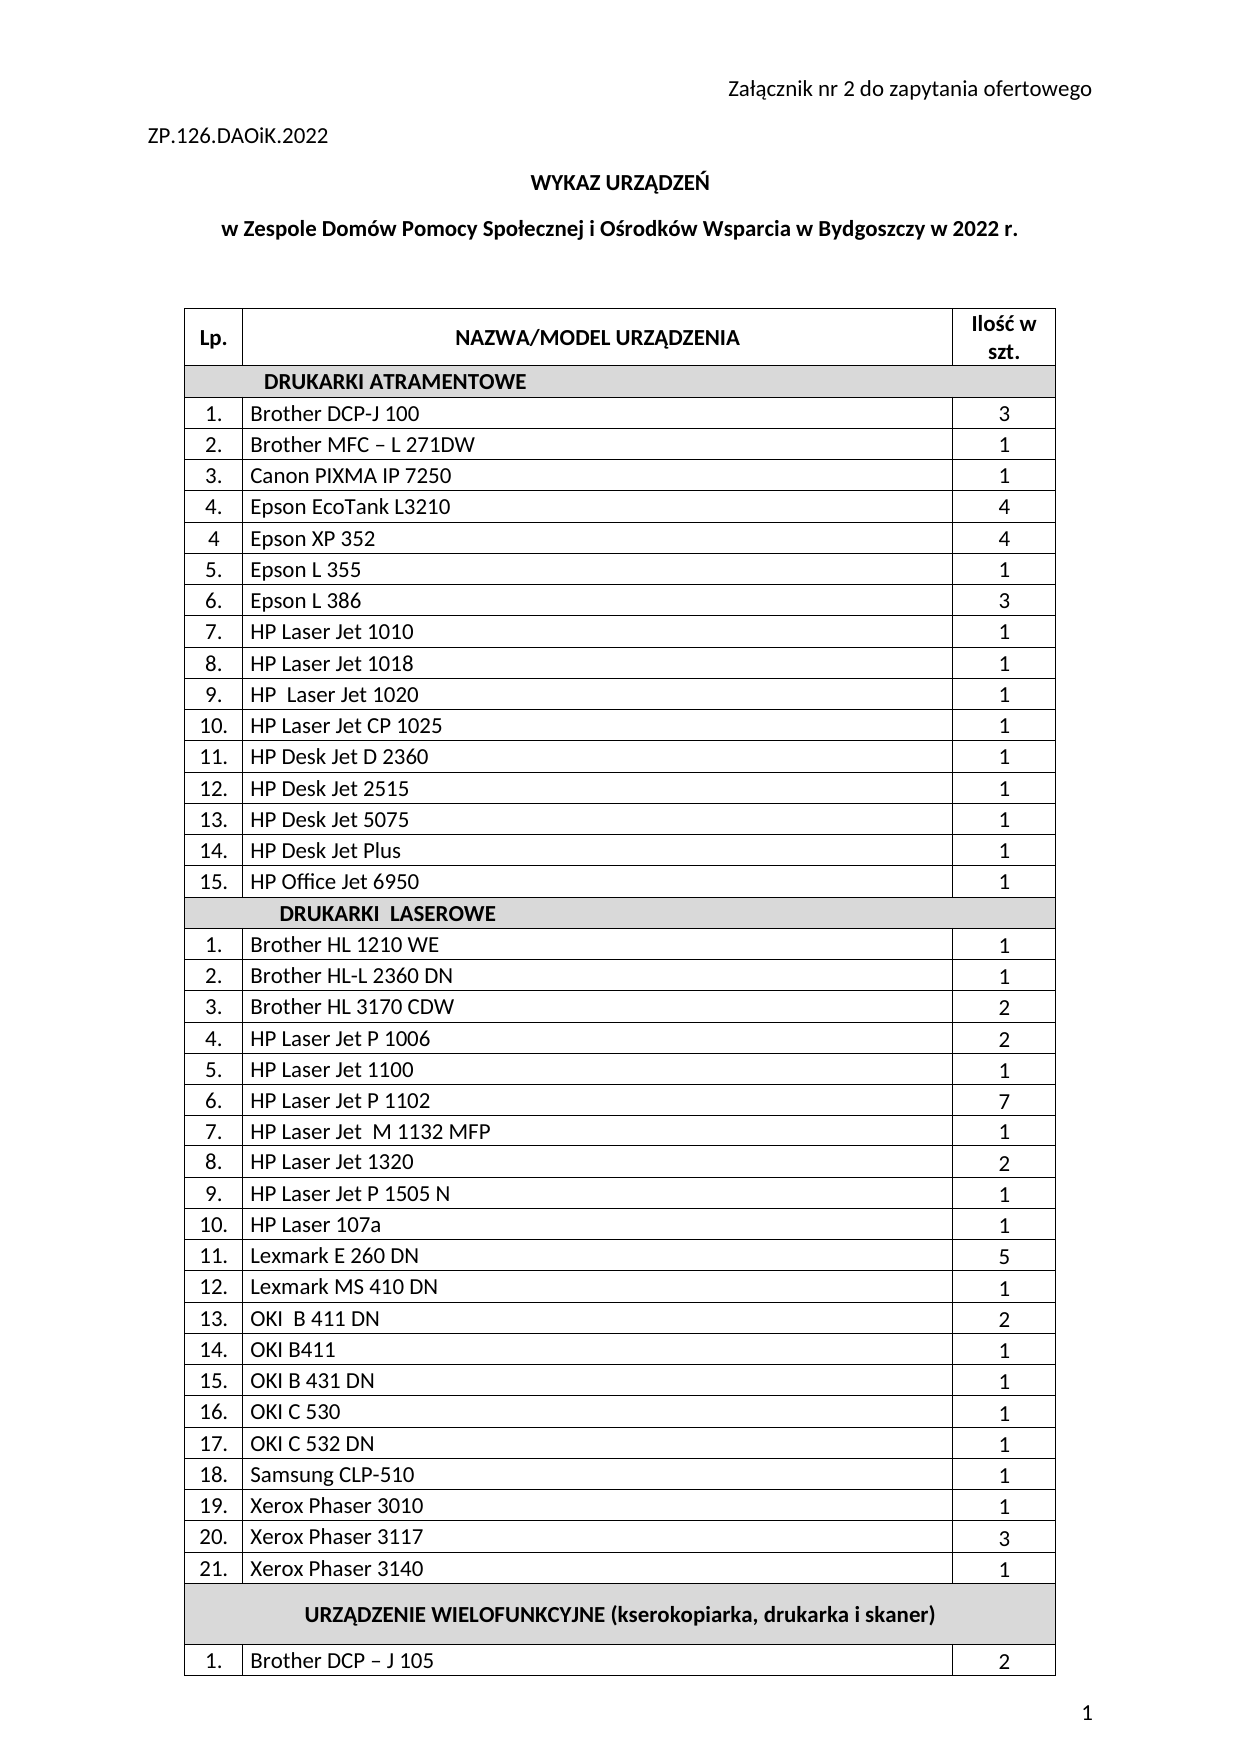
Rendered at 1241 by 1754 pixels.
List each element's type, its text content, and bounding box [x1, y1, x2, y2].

table_cell Lexmark MS 410 DN [243, 1271, 952, 1302]
table_cell 19. [185, 1490, 242, 1520]
table_cell 3 [953, 398, 1055, 428]
table_cell 1 [953, 460, 1055, 490]
table_cell HP Laser Jet 1010 [243, 616, 952, 647]
table_cell 10. [185, 710, 242, 740]
table_cell 4 [953, 523, 1055, 553]
table_cell 2. [185, 960, 242, 990]
text WYKAZ URZĄDZEŃ [148, 168, 1093, 196]
table_cell 3 [953, 585, 1055, 615]
table_cell 3 [953, 1521, 1055, 1552]
table_cell 1. [185, 1645, 242, 1675]
table_cell Brother HL 1210 WE [243, 929, 952, 959]
table_cell 2 [953, 1645, 1055, 1675]
table_cell 9. [185, 1178, 242, 1208]
table_cell 1 [953, 773, 1055, 803]
table_cell HP Laser Jet CP 1025 [243, 710, 952, 740]
table_cell 1 [953, 679, 1055, 709]
table_cell 8. [185, 648, 242, 678]
table_cell Brother DCP-J 100 [243, 398, 952, 428]
table_cell 1 [953, 835, 1055, 865]
table_cell HP Desk Jet 5075 [243, 804, 952, 834]
table_cell 1 [953, 741, 1055, 772]
table_cell Brother MFC – L 271DW [243, 429, 952, 459]
table_cell 1 [953, 960, 1055, 990]
table_cell 5 [953, 1240, 1055, 1270]
table_cell 12. [185, 1271, 242, 1302]
table_cell 1 [953, 554, 1055, 584]
table_cell 1 [953, 1365, 1055, 1395]
table_cell HP Office Jet 6950 [243, 866, 952, 897]
table_cell 6. [185, 1085, 242, 1115]
table_cell 1 [953, 929, 1055, 959]
table_cell HP Desk Jet 2515 [243, 773, 952, 803]
table_cell Xerox Phaser 3010 [243, 1490, 952, 1520]
table_cell 1 [953, 1054, 1055, 1084]
table_cell Xerox Phaser 3140 [243, 1553, 952, 1583]
table_cell 4 [953, 491, 1055, 522]
table_cell 20. [185, 1521, 242, 1552]
table_cell 1 [953, 1271, 1055, 1302]
table_cell 1 [953, 804, 1055, 834]
table_cell 1 [953, 1490, 1055, 1520]
table_cell Epson EcoTank L3210 [243, 491, 952, 522]
table_cell 1 [953, 866, 1055, 897]
table_cell 16. [185, 1396, 242, 1427]
table_cell Brother DCP – J 105 [243, 1645, 952, 1675]
table_cell HP Laser Jet 1020 [243, 679, 952, 709]
text Załącznik nr 2 do zapytania ofertowego [148, 74, 1093, 102]
table_cell Epson L 355 [243, 554, 952, 584]
table_cell 1. [185, 398, 242, 428]
table_cell DRUKARKI ATRAMENTOWE [185, 366, 1055, 397]
table_cell HP Laser Jet P 1006 [243, 1023, 952, 1053]
table_cell 2. [185, 429, 242, 459]
table_cell 1. [185, 929, 242, 959]
table_cell OKI C 530 [243, 1396, 952, 1427]
table_cell 18. [185, 1459, 242, 1489]
table_cell Epson XP 352 [243, 523, 952, 553]
table_cell 6. [185, 585, 242, 615]
table_cell 1 [953, 1178, 1055, 1208]
table_cell Epson L 386 [243, 585, 952, 615]
table_cell 3. [185, 991, 242, 1022]
table_cell 4. [185, 491, 242, 522]
table_cell OKI C 532 DN [243, 1428, 952, 1458]
table_cell HP Laser Jet M 1132 MFP [243, 1116, 952, 1145]
table_cell 4. [185, 1023, 242, 1053]
table_cell 2 [953, 1023, 1055, 1053]
table_cell 14. [185, 835, 242, 865]
table_cell 7 [953, 1085, 1055, 1115]
table_cell 1 [953, 1459, 1055, 1489]
table_cell 1 [953, 429, 1055, 459]
table_cell HP Desk Jet Plus [243, 835, 952, 865]
table_cell 3. [185, 460, 242, 490]
table_cell 9. [185, 679, 242, 709]
table_cell Lexmark E 260 DN [243, 1240, 952, 1270]
table_cell DRUKARKI LASEROWE [185, 898, 1055, 928]
text w Zespole Domów Pomocy Społecznej i Ośrodków Wsparcia w Bydgoszczy w 2022 r. [148, 214, 1093, 242]
table_cell OKI B411 [243, 1334, 952, 1364]
table_cell 1 [953, 1116, 1055, 1145]
table_cell OKI B 431 DN [243, 1365, 952, 1395]
table_cell HP Laser Jet P 1102 [243, 1085, 952, 1115]
text ZP.126.DAOiK.2022 [148, 121, 1093, 149]
table_cell 13. [185, 1303, 242, 1333]
table_cell 1 [953, 616, 1055, 647]
table_cell 2 [953, 1303, 1055, 1333]
table_cell 8. [185, 1146, 242, 1177]
table_cell HP Laser Jet 1100 [243, 1054, 952, 1084]
table_cell HP Laser Jet 1018 [243, 648, 952, 678]
table_cell HP Desk Jet D 2360 [243, 741, 952, 772]
table_cell Brother HL 3170 CDW [243, 991, 952, 1022]
table_cell 1 [953, 1553, 1055, 1583]
table_cell 14. [185, 1334, 242, 1364]
table_cell 5. [185, 1054, 242, 1084]
table_cell HP Laser Jet P 1505 N [243, 1178, 952, 1208]
table_cell Brother HL-L 2360 DN [243, 960, 952, 990]
table_cell 11. [185, 741, 242, 772]
table_cell 7. [185, 1116, 242, 1145]
table_cell OKI B 411 DN [243, 1303, 952, 1333]
table_cell Xerox Phaser 3117 [243, 1521, 952, 1552]
table_cell 2 [953, 1146, 1055, 1177]
table_cell 1 [953, 1334, 1055, 1364]
table_cell 2 [953, 991, 1055, 1022]
table_cell Canon PIXMA IP 7250 [243, 460, 952, 490]
table_header NAZWA/MODEL URZĄDZENIA [243, 309, 952, 365]
table_header Lp. [185, 309, 242, 365]
table_cell Samsung CLP-510 [243, 1459, 952, 1489]
table_cell 21. [185, 1553, 242, 1583]
table_cell 7. [185, 616, 242, 647]
table_cell 1 [953, 710, 1055, 740]
table_cell 4 [185, 523, 242, 553]
table_cell 13. [185, 804, 242, 834]
table_cell 1 [953, 1209, 1055, 1239]
table_cell 1 [953, 1428, 1055, 1458]
table_cell 11. [185, 1240, 242, 1270]
table_cell 15. [185, 1365, 242, 1395]
table_cell 10. [185, 1209, 242, 1239]
table_cell HP Laser 107a [243, 1209, 952, 1239]
table_cell 12. [185, 773, 242, 803]
table_cell 17. [185, 1428, 242, 1458]
table_cell HP Laser Jet 1320 [243, 1146, 952, 1177]
table_cell 1 [953, 1396, 1055, 1427]
table_cell URZĄDZENIE WIELOFUNKCYJNE (kserokopiarka, drukarka i skaner) [185, 1584, 1055, 1644]
table_cell 5. [185, 554, 242, 584]
table_cell 15. [185, 866, 242, 897]
table_cell 1 [953, 648, 1055, 678]
table_header Ilość w szt. [953, 309, 1055, 365]
